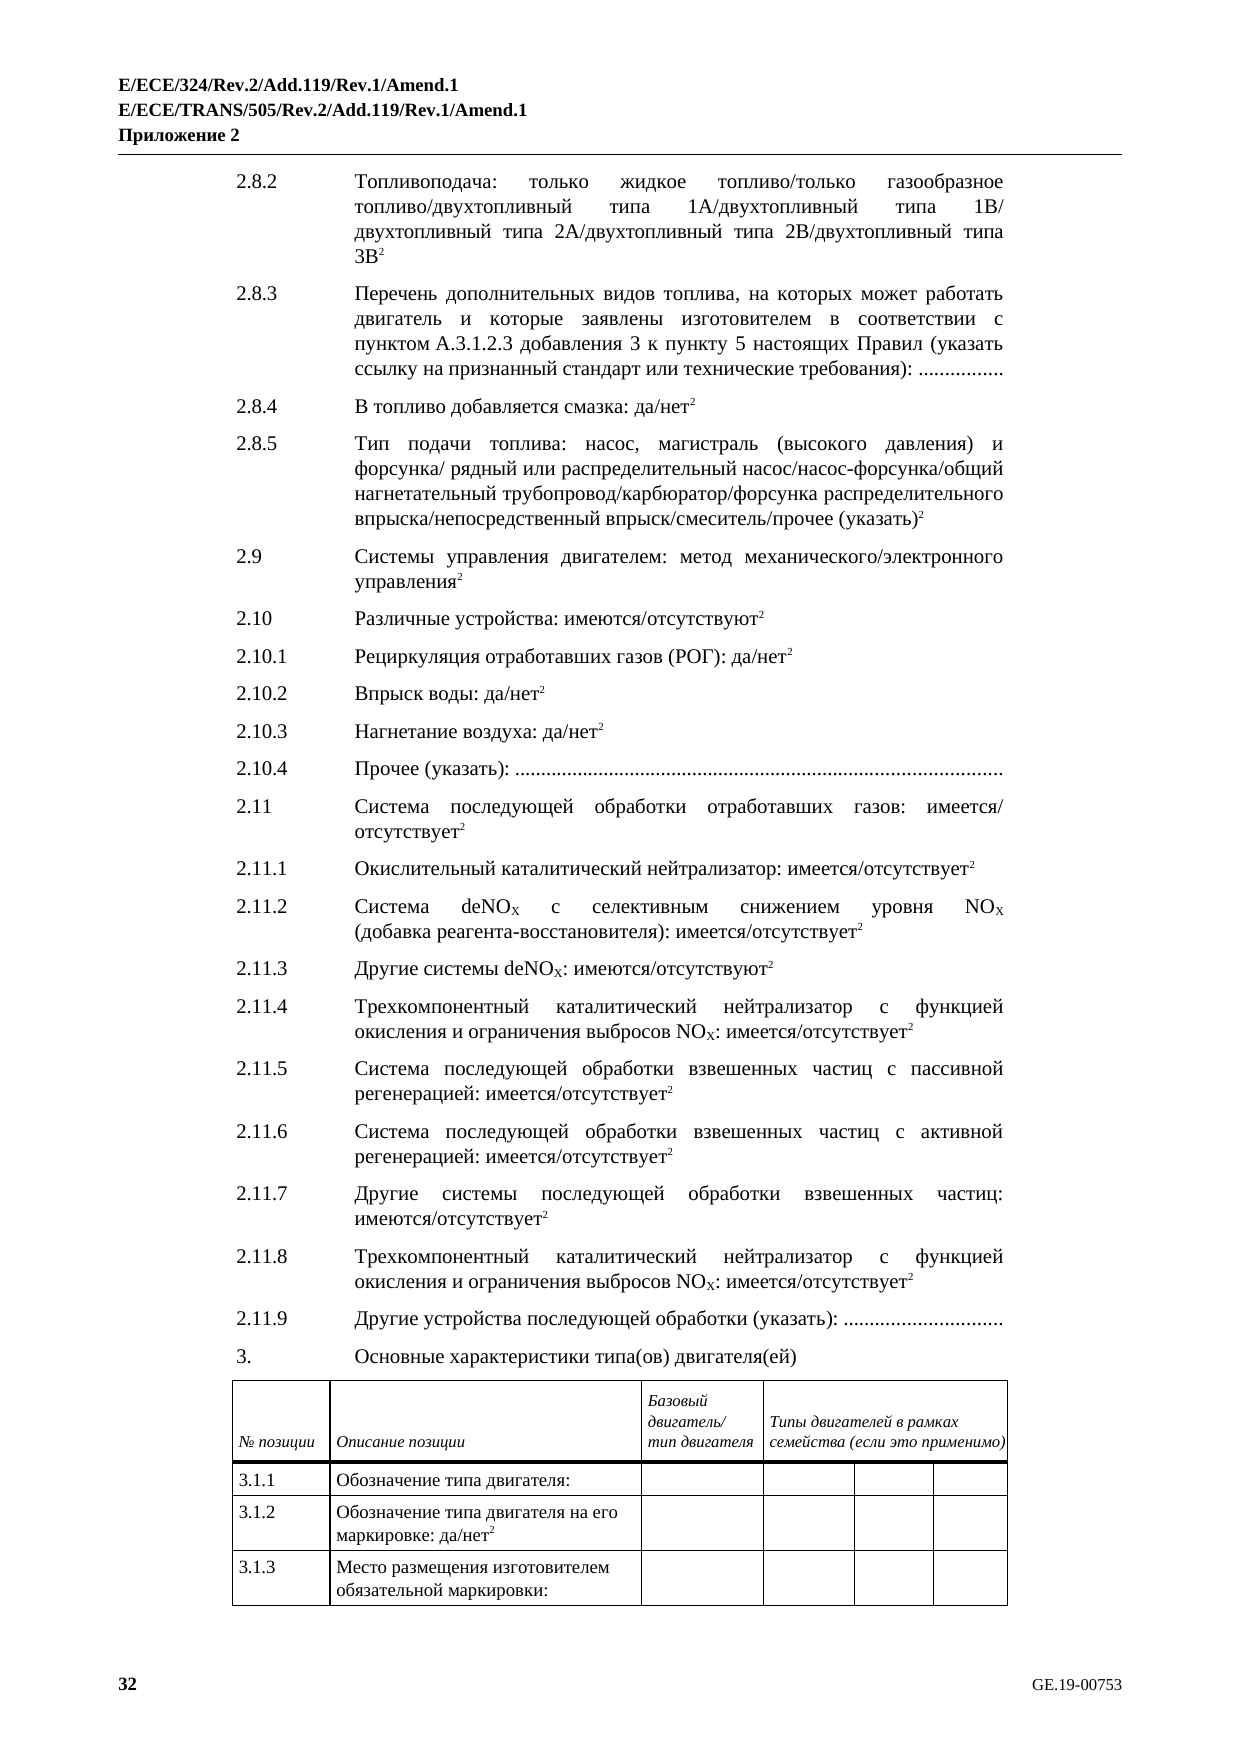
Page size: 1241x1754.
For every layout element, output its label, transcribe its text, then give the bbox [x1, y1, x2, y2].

text 2.10.4 Прочее (указать): [236, 755, 1004, 780]
text 2.8.3 Перечень дополнительных видов топлива, на которых может работать двигатель и которые заявлены изготовителем в соответствии с пунктом A.3.1.2.3 добавления 3 к пункту 5 настоящих Правил (указать ссылку на признанный стандарт или технические требования): [236, 280, 1004, 380]
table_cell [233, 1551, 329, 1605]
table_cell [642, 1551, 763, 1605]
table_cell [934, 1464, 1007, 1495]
text 2.11.4 Трехкомпонентный каталитический нейтрализатор с функцией окисления и ограничения выбросов NOX: имеется/отсутствует2 [236, 993, 1004, 1043]
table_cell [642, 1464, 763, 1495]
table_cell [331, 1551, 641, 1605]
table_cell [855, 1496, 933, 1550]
text 2.11.6 Система последующей обработки взвешенных частиц с активной регенерацией: имеется/отсутствует2 [236, 1118, 1004, 1168]
text 3. Основные характеристики типа(ов) двигателя(ей) [236, 1343, 1122, 1368]
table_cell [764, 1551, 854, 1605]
text 2.11.7 Другие системы последующей обработки взвешенных частиц: имеются/отсутствует2 [236, 1180, 1004, 1230]
text 2.10.1 Рециркуляция отработавших газов (РОГ): да/нет2 [236, 643, 1004, 668]
text 2.10 Различные устройства: имеются/отсутствуют2 [236, 605, 1004, 630]
text 2.10.2 Впрыск воды: да/нет2 [236, 680, 1004, 705]
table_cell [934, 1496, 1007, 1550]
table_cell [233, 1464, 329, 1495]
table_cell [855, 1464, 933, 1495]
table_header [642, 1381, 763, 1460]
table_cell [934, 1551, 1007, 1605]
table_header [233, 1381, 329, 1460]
text 2.11.3 Другие системы deNOX: имеются/отсутствуют2 [236, 955, 1004, 980]
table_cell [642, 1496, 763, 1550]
text 2.8.2 Топливоподача: только жидкое топливо/только газообразное топливо/двухтопливный типа 1A/двухтопливный типа 1B/ двухтопливный типа 2A/двухтопливный типа 2B/двухтопливный типа 3B2 [236, 168, 1004, 268]
text 2.11.9 Другие устройства последующей обработки (указать): [236, 1305, 1004, 1330]
text 2.10.3 Нагнетание воздуха: да/нет2 [236, 718, 1004, 743]
text 2.11.5 Система последующей обработки взвешенных частиц с пассивной регенерацией: имеется/отсутствует2 [236, 1055, 1004, 1105]
text 2.11.8 Трехкомпонентный каталитический нейтрализатор с функцией окисления и ограничения выбросов NOX: имеется/отсутствует2 [236, 1243, 1004, 1293]
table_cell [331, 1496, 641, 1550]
text 2.8.5 Тип подачи топлива: насос, магистраль (высокого давления) и форсунка/ рядный или распределительный насос/насос-форсунка/общий нагнетательный трубопровод/карбюратор/форсунка распределительного впрыска/непосредственный впрыск/смеситель/прочее (указать)2 [236, 430, 1004, 530]
text 2.11 Система последующей обработки отработавших газов: имеется/ отсутствует2 [236, 793, 1004, 843]
text 2.8.4 В топливо добавляется смазка: да/нет2 [236, 393, 1004, 418]
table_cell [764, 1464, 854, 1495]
text 2.9 Системы управления двигателем: метод механического/электронного управления2 [236, 543, 1004, 593]
text 2.11.2 Система deNOX с селективным снижением уровня NOX (добавка реагента-восстановителя): имеется/отсутствует2 [236, 893, 1004, 943]
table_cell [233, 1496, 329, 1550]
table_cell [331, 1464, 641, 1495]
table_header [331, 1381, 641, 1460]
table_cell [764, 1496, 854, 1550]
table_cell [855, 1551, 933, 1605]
text 2.11.1 Окислительный каталитический нейтрализатор: имеется/отсутствует2 [236, 855, 1004, 880]
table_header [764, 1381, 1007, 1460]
